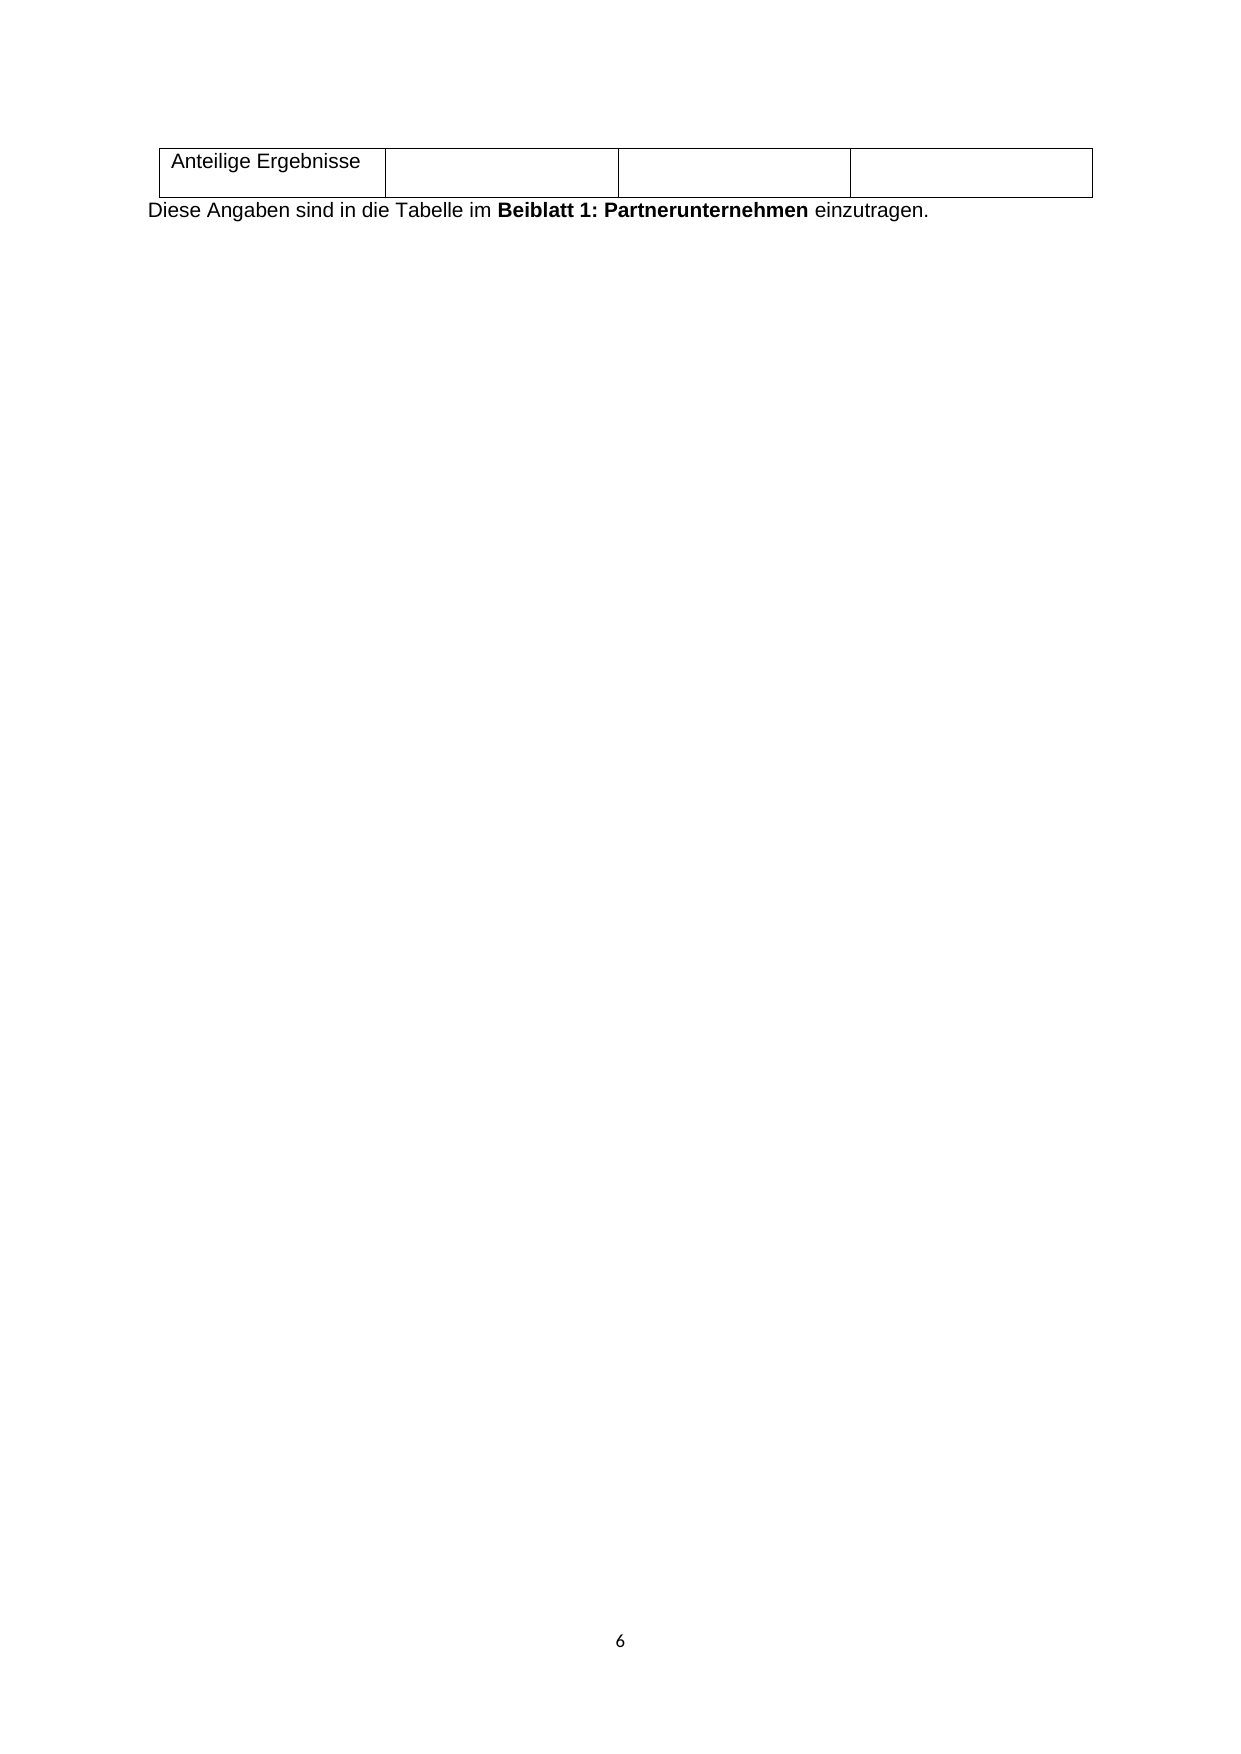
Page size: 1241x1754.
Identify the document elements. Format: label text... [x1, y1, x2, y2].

table_cell Anteilige Ergebnisse [160, 149, 385, 197]
table_cell [619, 149, 850, 197]
table_cell [851, 149, 1092, 197]
table_cell [386, 149, 618, 197]
text Diese Angaben sind in die Tabelle im Beiblatt 1: Partnerunternehmen einzutragen. [148, 198, 1092, 222]
